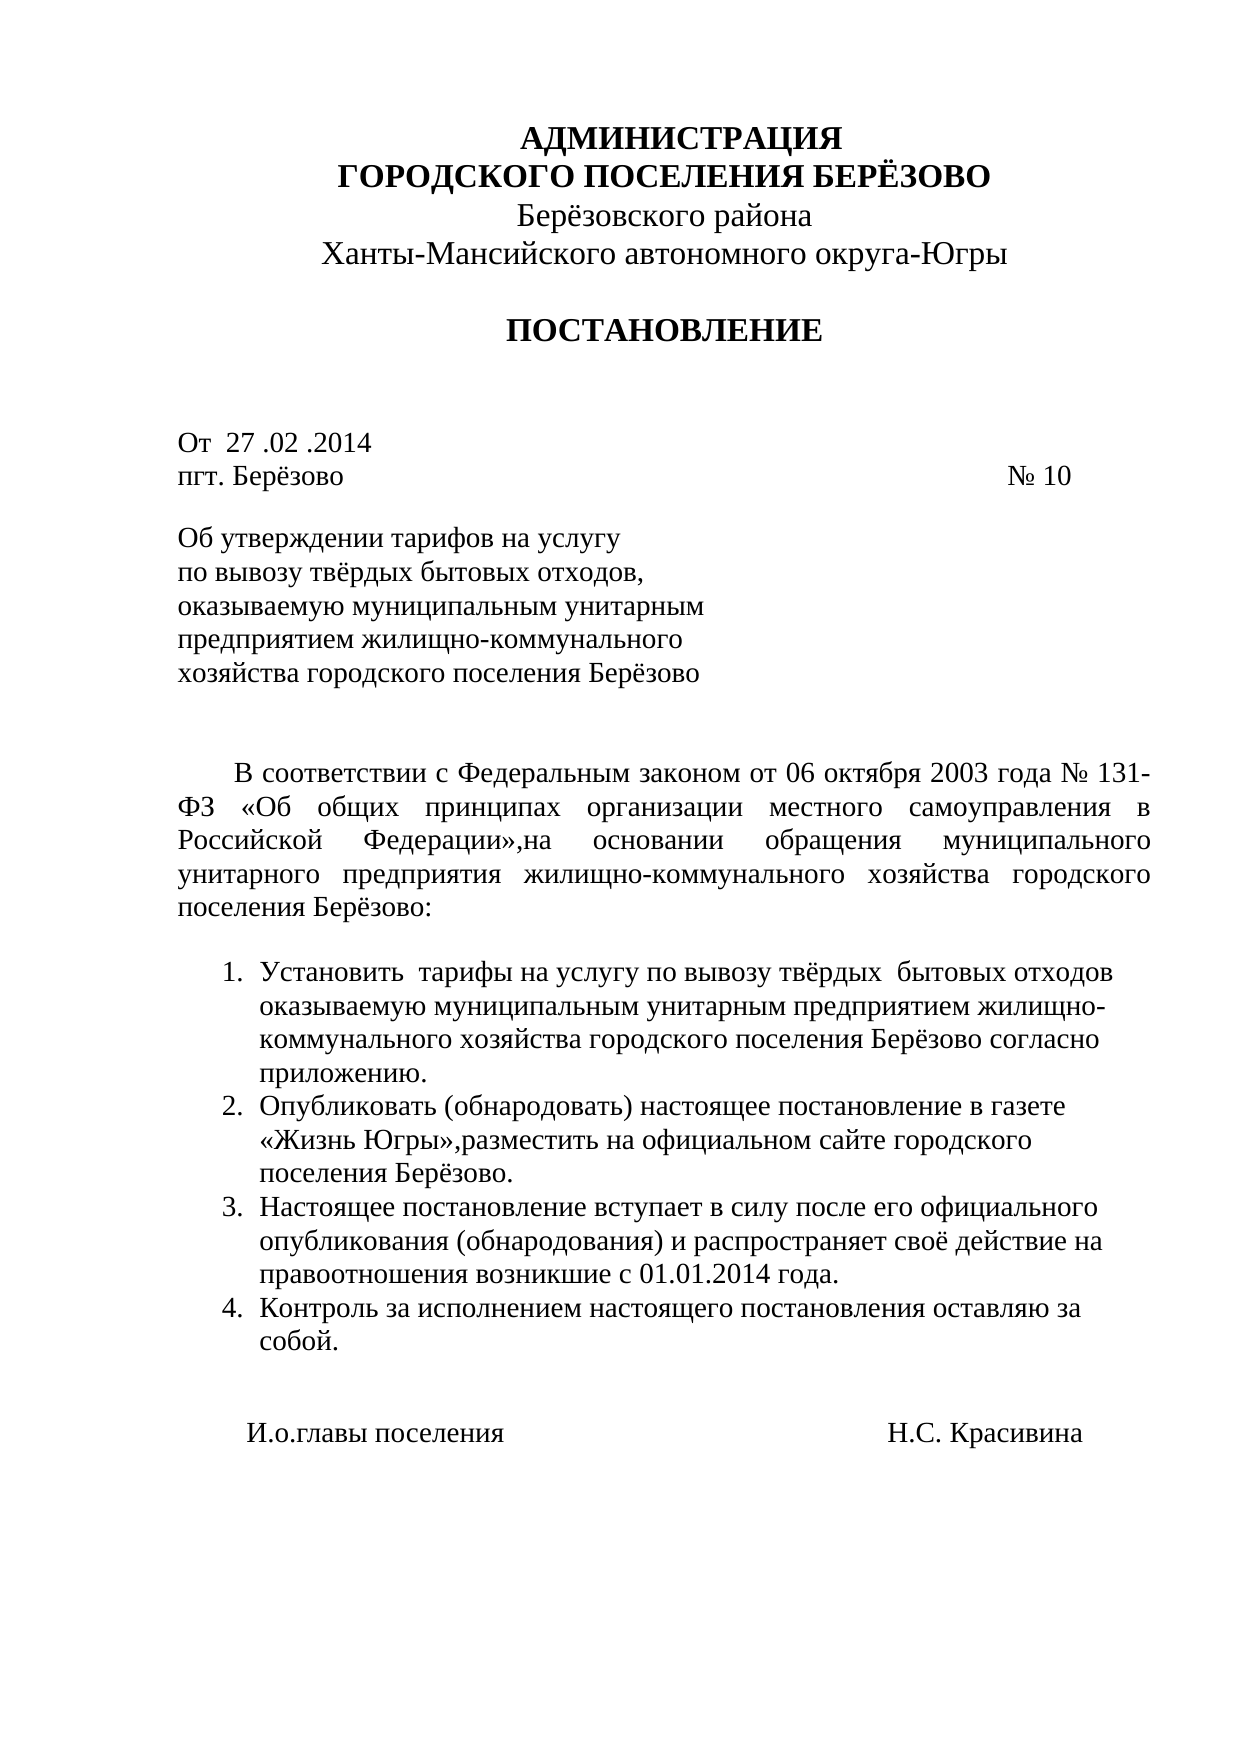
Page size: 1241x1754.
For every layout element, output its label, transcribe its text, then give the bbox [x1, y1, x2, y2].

text по вывозу твёрдых бытовых отходов, [177, 554, 1152, 588]
text В соответствии с Федеральным законом от 06 октября 2003 года № 131-ФЗ «Об общих принципах организации местного самоуправления в Российской Федерации»,на основании обращения муниципального унитарного предприятия жилищно-коммунального хозяйства городского поселения Берёзово: [177, 755, 1152, 923]
text пгт. Берёзово № 10 [177, 458, 1152, 492]
text хозяйства городского поселения Берёзово [177, 655, 1152, 688]
text оказываемую муниципальным унитарным [177, 588, 1152, 621]
list Установить тарифы на услугу по вывозу твёрдых бытовых отходов оказываемую муниципальным унитарным предприятием жилищно-коммунального хозяйства городского поселения Берёзово согласно приложению. [222, 954, 1152, 1088]
text ГОРОДСКОГО ПОСЕЛЕНИЯ БЕРЁЗОВО [177, 156, 1152, 195]
text ПОСТАНОВЛЕНИЕ [177, 310, 1152, 348]
text Ханты-Мансийского автономного округа-Югры [177, 233, 1152, 271]
text Об утверждении тарифов на услугу [177, 521, 1152, 554]
list Контроль за исполнением настоящего постановления оставляю за собой. [222, 1290, 1152, 1357]
subtitle И.о.главы поселения Н.С. Красивина [177, 1415, 1152, 1449]
text Берёзовского района [177, 195, 1152, 233]
text предприятием жилищно-коммунального [177, 621, 1152, 655]
list Опубликовать (обнародовать) настоящее постановление в газете «Жизнь Югры»,разместить на официальном сайте городского поселения Берёзово. [222, 1088, 1152, 1189]
text АДМИНИСТРАЦИЯ [177, 118, 1152, 156]
text От 27 .02 .2014 [177, 425, 1152, 458]
list Настоящее постановление вступает в силу после его официального опубликования (обнародования) и распространяет своё действие на правоотношения возникшие с 01.01.2014 года. [222, 1189, 1152, 1290]
